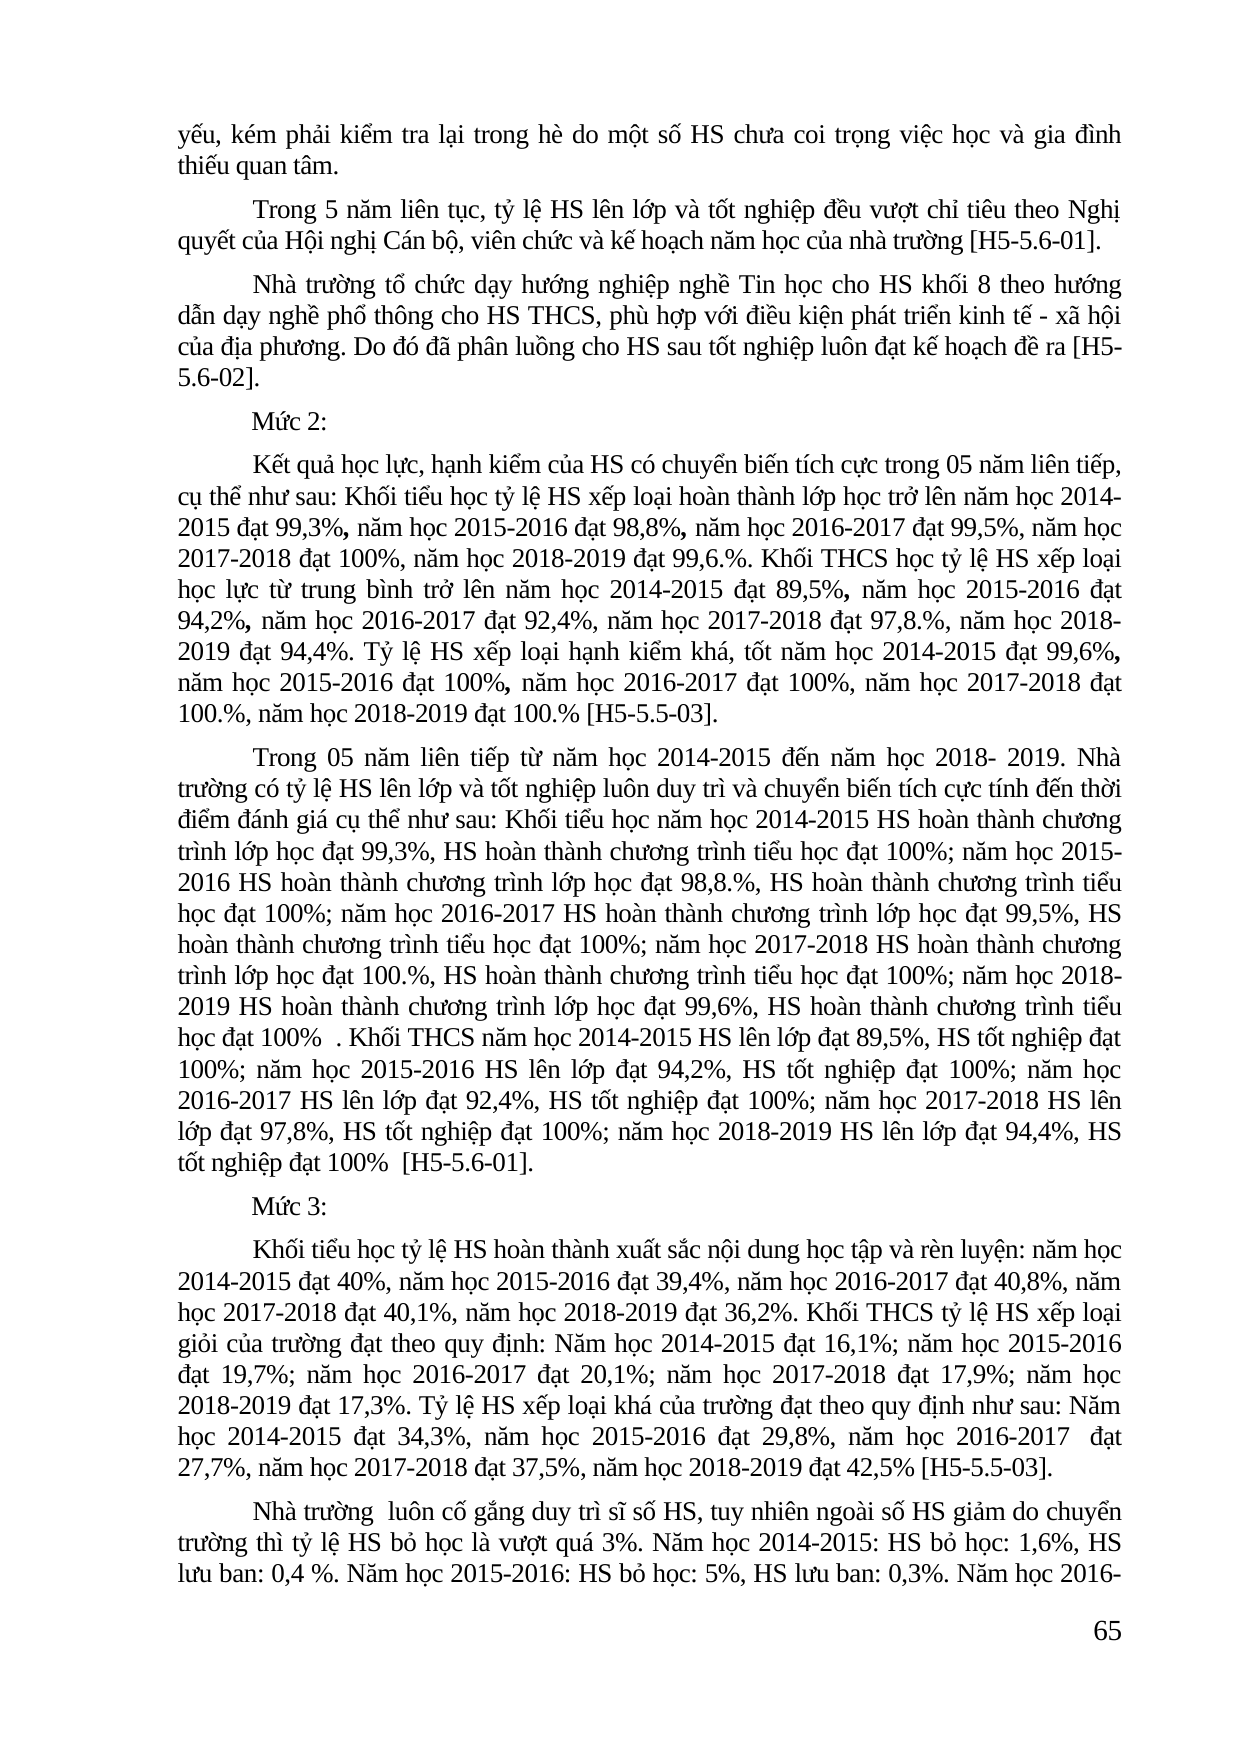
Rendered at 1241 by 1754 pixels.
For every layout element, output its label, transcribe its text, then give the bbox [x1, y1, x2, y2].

text Trong 05 năm liên tiếp từ năm học 2014-2015 đến năm học 2018- 2019. Nhà trường có tỷ lệ HS lên lớp và tốt nghiệp luôn duy trì và chuyển biến tích cực tính đến thời điểm đánh giá cụ thể như sau: Khối tiểu học năm học 2014-2015 HS hoàn thành chương trình lớp học đạt 99,3%, HS hoàn thành chương trình tiểu học đạt 100%; năm học 2015-2016 HS hoàn thành chương trình lớp học đạt 98,8.%, HS hoàn thành chương trình tiểu học đạt 100%; năm học 2016-2017 HS hoàn thành chương trình lớp học đạt 99,5%, HS hoàn thành chương trình tiểu học đạt 100%; năm học 2017-2018 HS hoàn thành chương trình lớp học đạt 100.%, HS hoàn thành chương trình tiểu học đạt 100%; năm học 2018-2019 HS hoàn thành chương trình lớp học đạt 99,6%, HS hoàn thành chương trình tiểu học đạt 100% . Khối THCS năm học 2014-2015 HS lên lớp đạt 89,5%, HS tốt nghiệp đạt 100%; năm học 2015-2016 HS lên lớp đạt 94,2%, HS tốt nghiệp đạt 100%; năm học 2016-2017 HS lên lớp đạt 92,4%, HS tốt nghiệp đạt 100%; năm học 2017-2018 HS lên lớp đạt 97,8%, HS tốt nghiệp đạt 100%; năm học 2018-2019 HS lên lớp đạt 94,4%, HS tốt nghiệp đạt 100% [H5-5.6-01]. [177, 741, 1122, 1177]
text Kết quả học lực, hạnh kiểm của HS có chuyển biến tích cực trong 05 năm liên tiếp, cụ thể như sau: Khối tiểu học tỷ lệ HS xếp loại hoàn thành lớp học trở lên năm học 2014-2015 đạt 99,3%, năm học 2015-2016 đạt 98,8%, năm học 2016-2017 đạt 99,5%, năm học 2017-2018 đạt 100%, năm học 2018-2019 đạt 99,6.%. Khối THCS học tỷ lệ HS xếp loại học lực từ trung bình trở lên năm học 2014-2015 đạt 89,5%, năm học 2015-2016 đạt 94,2%, năm học 2016-2017 đạt 92,4%, năm học 2017-2018 đạt 97,8.%, năm học 2018-2019 đạt 94,4%. Tỷ lệ HS xếp loại hạnh kiểm khá, tốt năm học 2014-2015 đạt 99,6%, năm học 2015-2016 đạt 100%, năm học 2016-2017 đạt 100%, năm học 2017-2018 đạt 100.%, năm học 2018-2019 đạt 100.% [H5-5.5-03]. [177, 448, 1122, 729]
text Nhà trường tổ chức dạy hướng nghiệp nghề Tin học cho HS khối 8 theo hướng dẫn dạy nghề phổ thông cho HS THCS, phù hợp với điều kiện phát triển kinh tế - xã hội của địa phương. Do đó đã phân luồng cho HS sau tốt nghiệp luôn đạt kế hoạch đề ra [H5-5.6-02]. [177, 268, 1122, 392]
text Trong 5 năm liên tục, tỷ lệ HS lên lớp và tốt nghiệp đều vượt chỉ tiêu theo Nghị quyết của Hội nghị Cán bộ, viên chức và kế hoạch năm học của nhà trường [H5-5.6-01]. [177, 193, 1122, 255]
text Mức 2: [177, 405, 1122, 436]
text Mức 3: [177, 1190, 1122, 1221]
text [177, 118, 1122, 180]
text Khối tiểu học tỷ lệ HS hoàn thành xuất sắc nội dung học tập và rèn luyện: năm học 2014-2015 đạt 40%, năm học 2015-2016 đạt 39,4%, năm học 2016-2017 đạt 40,8%, năm học 2017-2018 đạt 40,1%, năm học 2018-2019 đạt 36,2%. Khối THCS tỷ lệ HS xếp loại giỏi của trường đạt theo quy định: Năm học 2014-2015 đạt 16,1%; năm học 2015-2016 đạt 19,7%; năm học 2016-2017 đạt 20,1%; năm học 2017-2018 đạt 17,9%; năm học 2018-2019 đạt 17,3%. Tỷ lệ HS xếp loại khá của trường đạt theo quy định như sau: Năm học 2014-2015 đạt 34,3%, năm học 2015-2016 đạt 29,8%, năm học 2016-2017 đạt 27,7%, năm học 2017-2018 đạt 37,5%, năm học 2018-2019 đạt 42,5% [H5-5.5-03]. [177, 1233, 1122, 1483]
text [177, 1495, 1122, 1588]
